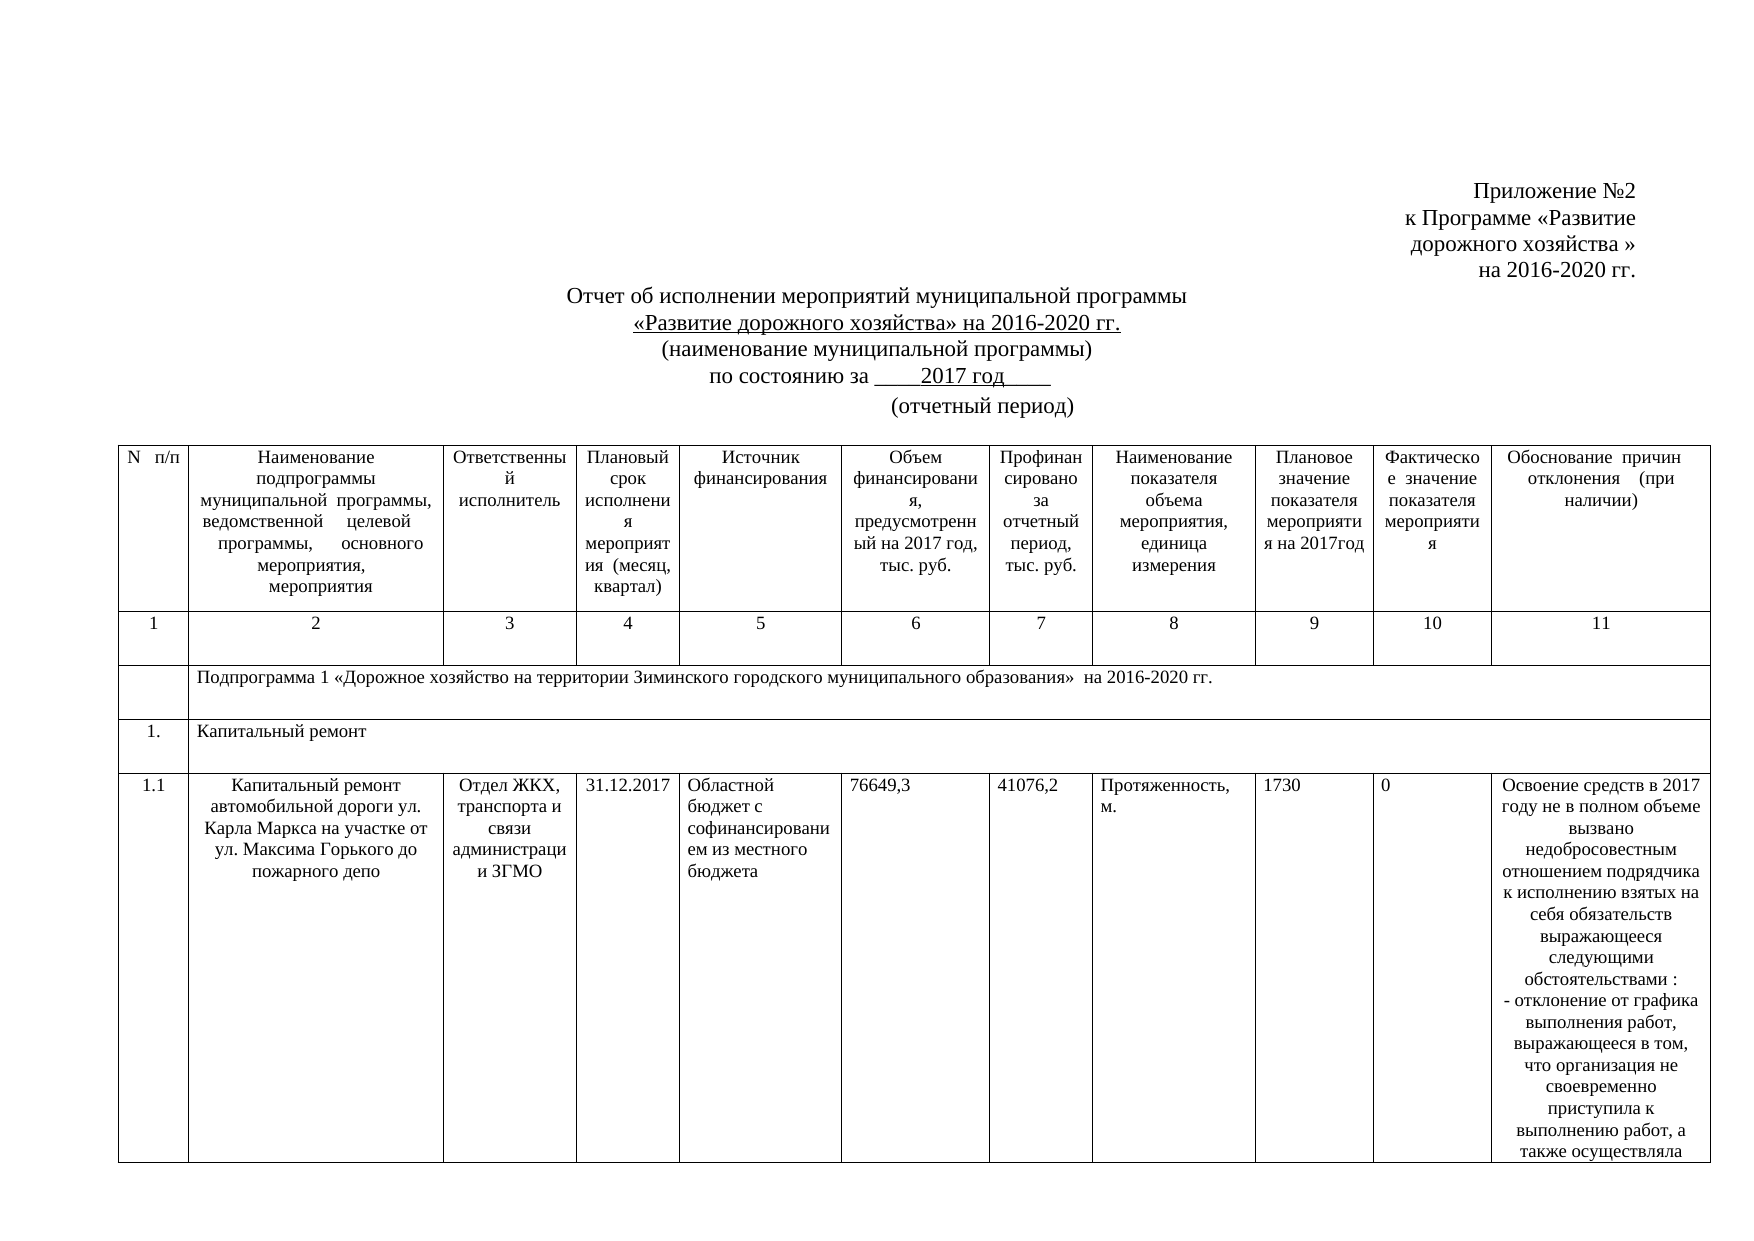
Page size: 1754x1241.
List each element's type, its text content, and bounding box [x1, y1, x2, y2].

table_header Фактическое значение показателя мероприятия [1374, 446, 1491, 611]
table_cell 1 [119, 612, 188, 665]
text Приложение №2 [118, 177, 1636, 203]
table_header Плановый срок исполнения мероприятия (месяц, квартал) [577, 446, 679, 611]
table_cell 11 [1492, 612, 1710, 665]
table_cell 41076,2 [990, 774, 1092, 1162]
table_cell 4 [577, 612, 679, 665]
table_cell 5 [680, 612, 841, 665]
table_header Наименование подпрограммы муниципальной программы, ведомственной целевой программы, основного мероприятия, мероприятия [189, 446, 443, 611]
table_cell Капитальный ремонт [189, 720, 1710, 772]
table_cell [680, 774, 841, 1162]
table_cell 8 [1093, 612, 1255, 665]
table_cell 10 [1374, 612, 1491, 665]
text «Развитие дорожного хозяйства» на 2016-2020 гг. [118, 309, 1636, 335]
text к Программе «Развитие [118, 203, 1636, 230]
text (отчетный период) [118, 392, 1636, 418]
table_cell Подпрограмма 1 «Дорожное хозяйство на территории Зиминского городского муниципального образования» на 2016-2020 гг. [189, 666, 1710, 719]
table_cell 31.12.2017 [577, 774, 679, 1162]
text (наименование муниципальной программы) [118, 335, 1636, 362]
text Отчет об исполнении мероприятий муниципальной программы [118, 283, 1636, 309]
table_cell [444, 774, 576, 1162]
table_header Плановое значение показателя мероприятия на 2017год [1256, 446, 1373, 611]
table_header Ответственный исполнитель [444, 446, 576, 611]
table_cell 76649,3 [842, 774, 989, 1162]
text на 2016-2020 гг. [118, 256, 1636, 283]
table_cell [119, 666, 188, 719]
table_cell 6 [842, 612, 989, 665]
table_cell 0 [1374, 774, 1491, 1162]
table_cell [189, 774, 443, 1162]
table_cell 1.1 [119, 774, 188, 1162]
table_header N п/п [119, 446, 188, 611]
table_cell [1492, 774, 1710, 1162]
table_cell 2 [189, 612, 443, 665]
table_cell 1. [119, 720, 188, 772]
table_cell 9 [1256, 612, 1373, 665]
table_header Объем финансирования, предусмотренный на 2017 год, тыс. руб. [842, 446, 989, 611]
table_cell 7 [990, 612, 1092, 665]
table_cell 1730 [1256, 774, 1373, 1162]
text дорожного хозяйства » [118, 230, 1636, 256]
table_header Наименование показателя объема мероприятия, единица измерения [1093, 446, 1255, 611]
table_header Профинансировано за отчетный период, тыс. руб. [990, 446, 1092, 611]
table_header Источник финансирования [680, 446, 841, 611]
table_header Обоснование причин отклонения (при наличии) [1492, 446, 1710, 611]
text по состоянию за ____2017 год____ [118, 362, 1636, 388]
table_cell 3 [444, 612, 576, 665]
table_cell Протяженность, м. [1093, 774, 1255, 1162]
